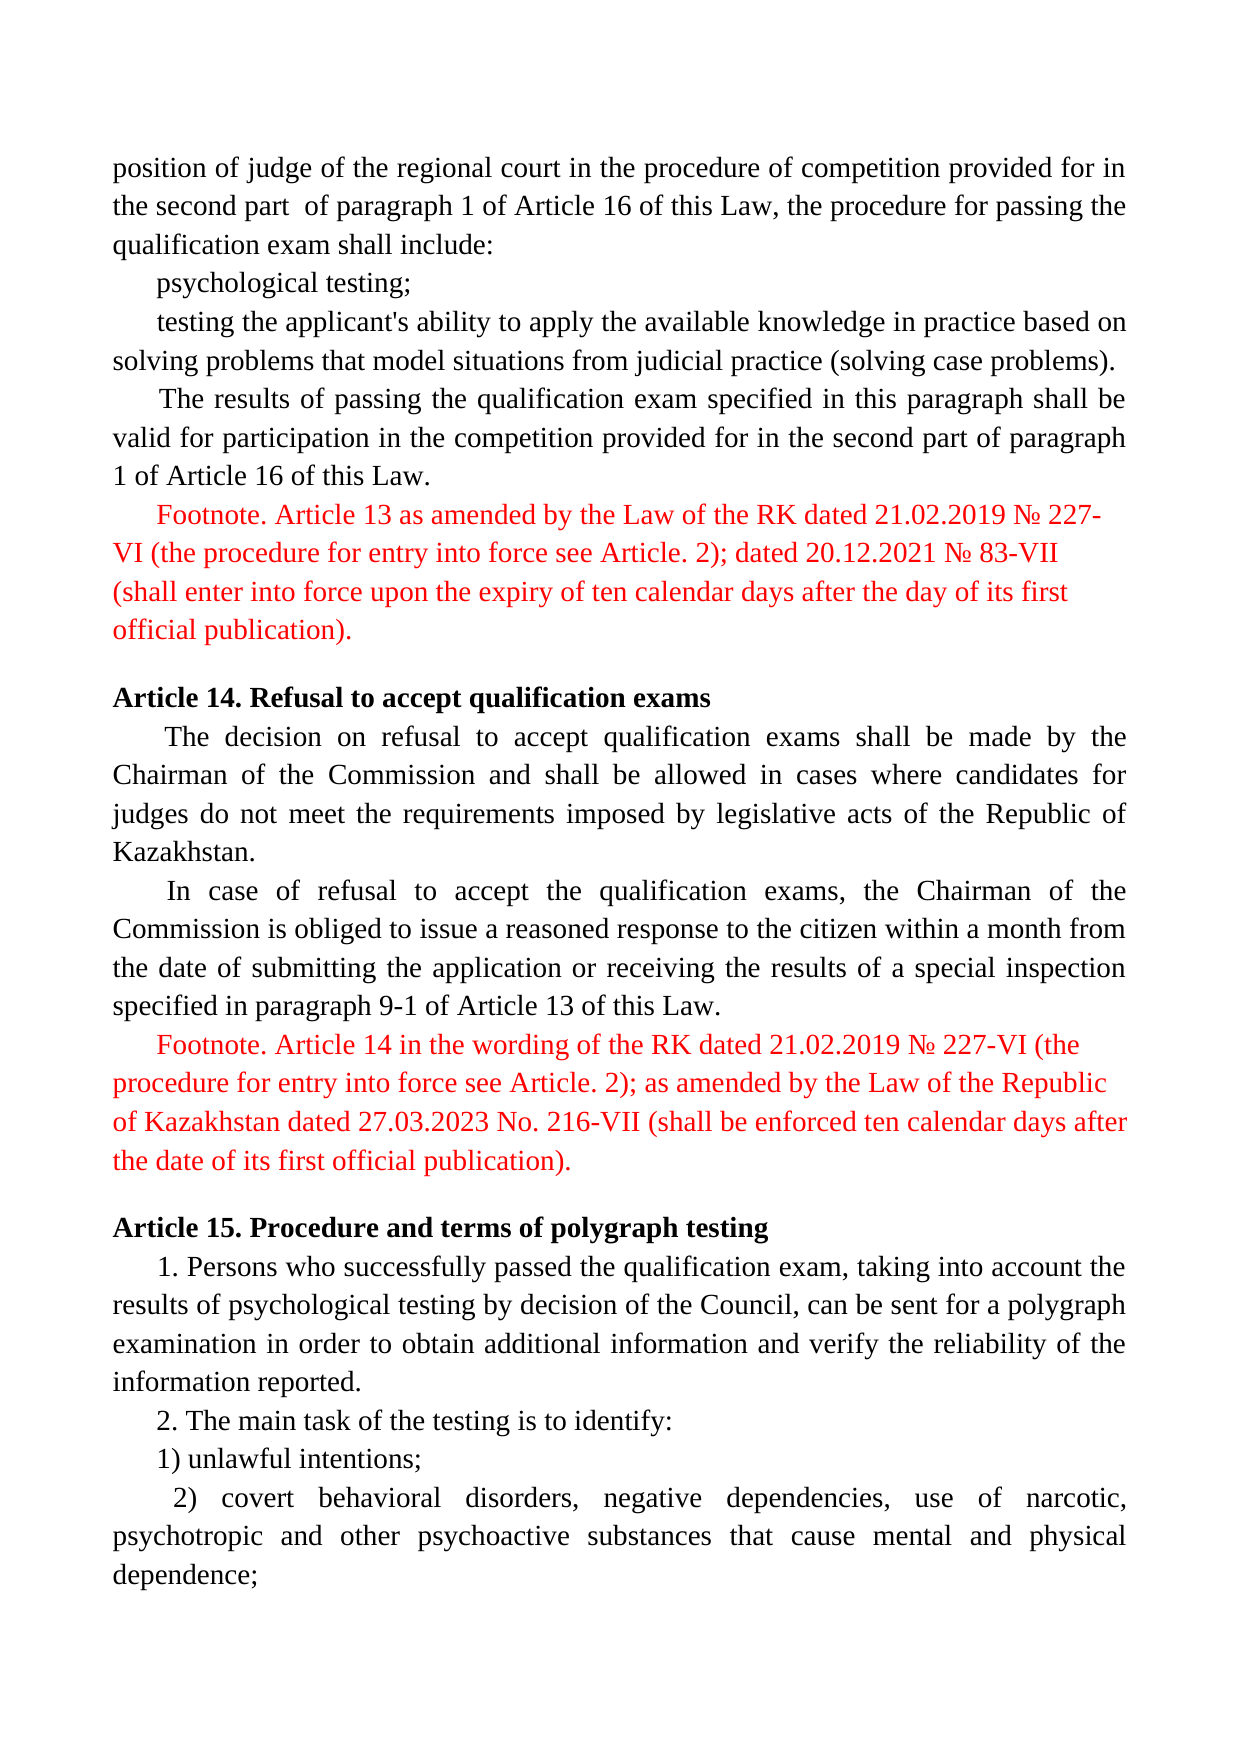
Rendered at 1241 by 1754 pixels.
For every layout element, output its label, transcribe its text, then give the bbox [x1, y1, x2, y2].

text 2) covert behavioral disorders, negative dependencies, use of narcotic, psychotropic and other psychoactive substances that cause mental and physical dependence; [112, 1480, 1128, 1591]
text 1) unlawful intentions; [112, 1441, 1128, 1475]
text The results of passing the qualification exam specified in this paragraph shall be valid for participation in the competition provided for in the second part of paragraph 1 of Article 16 of this Law. [112, 381, 1128, 492]
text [112, 150, 1128, 261]
text 2. The main task of the testing is to identify: [112, 1403, 1128, 1436]
text Footnote. Article 14 in the wording of the RK dated 21.02.2019 № 227-VI (the procedure for entry into force see Article. 2); as amended by the Law of the Republic of Kazakhstan dated 27.03.2023 No. 216-VII (shall be enforced ten calendar days after the date of its first official publication). [112, 1027, 1128, 1206]
text The decision on refusal to accept qualification exams shall be made by the Chairman of the Commission and shall be allowed in cases where candidates for judges do not meet the requirements imposed by legislative acts of the Republic of Kazakhstan. [112, 719, 1128, 868]
text testing the applicant's ability to apply the available knowledge in practice based on solving problems that model situations from judicial practice (solving case problems). [112, 304, 1128, 376]
text psychological testing; [112, 266, 1128, 299]
text Footnote. Article 13 as amended by the Law of the RK dated 21.02.2019 № 227-VI (the procedure for entry into force see Article. 2); dated 20.12.2021 № 83-VII (shall enter into force upon the expiry of ten calendar days after the day of its first official publication). [112, 497, 1128, 676]
text Article 14. Refusal to accept qualification exams [112, 680, 1128, 714]
text Article 15. Procedure and terms of polygraph testing [112, 1210, 1128, 1244]
text 1. Persons who successfully passed the qualification exam, taking into account the results of psychological testing by decision of the Council, can be sent for a polygraph examination in order to obtain additional information and verify the reliability of the information reported. [112, 1249, 1128, 1398]
text In case of refusal to accept the qualification exams, the Chairman of the Commission is obliged to issue a reasoned response to the citizen within a month from the date of submitting the application or receiving the results of a special inspection specified in paragraph 9-1 of Article 13 of this Law. [112, 873, 1128, 1022]
